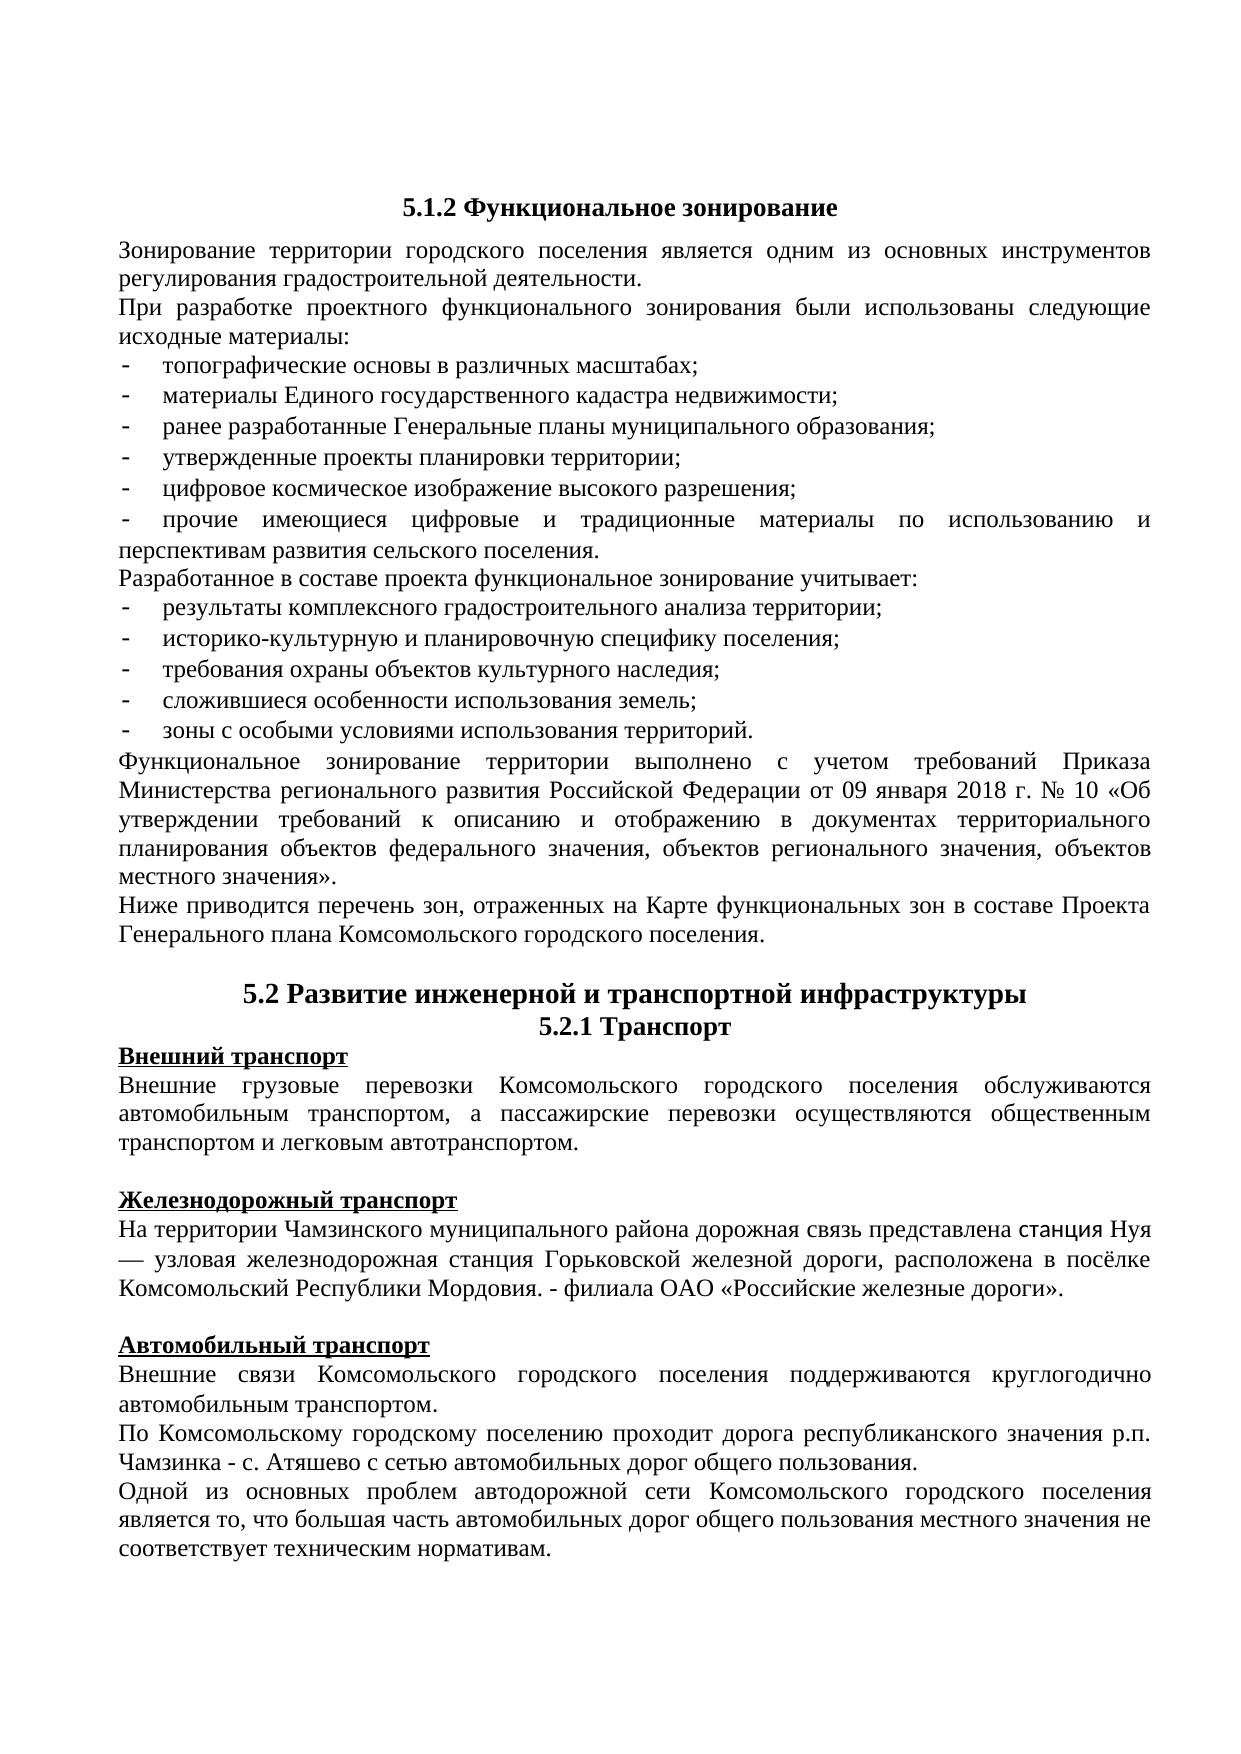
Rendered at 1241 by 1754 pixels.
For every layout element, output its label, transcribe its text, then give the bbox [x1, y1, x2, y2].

text Внешние грузовые перевозки Комсомольского городского поселения обслуживаются автомобильным транспортом, а пассажирские перевозки осуществляются общественным транспортом и легковым автотранспортом. [118, 1070, 1152, 1156]
text На территории Чамзинского муниципального района дорожная связь представлена станция Нуя — узловая железнодорожная станция Горьковской железной дороги, расположена в посёлке Комсомольский Республики Мордовия. - филиала ОАО «Российские железные дороги». [118, 1213, 1152, 1302]
text 5.2.1 Транспорт [118, 1010, 1152, 1041]
text Железнодорожный транспорт [118, 1185, 1152, 1213]
list прочие имеющиеся цифровые и традиционные материалы по использованию и перспективам развития сельского поселения. [118, 504, 1152, 563]
list требования охраны объектов культурного наследия; [118, 654, 1152, 685]
list сложившиеся особенности использования земель; [118, 685, 1152, 716]
text По Комсомольскому городскому поселению проходит дорога республиканского значения р.п. Чамзинка - с. Атяшево с сетью автомобильных дорог общего пользования. [118, 1418, 1152, 1476]
text При разработке проектного функционального зонирования были использованы следующие исходные материалы: [118, 292, 1152, 350]
text 5.1.2 Функциональное зонирование [89, 191, 1152, 222]
text Автомобильный транспорт [118, 1330, 1152, 1359]
text Функциональное зонирование территории выполнено с учетом требований Приказа Министерства регионального развития Российской Федерации от 09 января 2018 г. № 10 «Об утверждении требований к описанию и отображению в документах территориального планирования объектов федерального значения, объектов регионального значения, объектов местного значения». [118, 746, 1152, 890]
text Внешний транспорт [118, 1041, 1152, 1070]
list материалы Единого государственного кадастра недвижимости; [118, 381, 1152, 411]
list ранее разработанные Генеральные планы муниципального образования; [118, 411, 1152, 442]
list топографические основы в различных масштабах; [118, 350, 1152, 381]
text Ниже приводится перечень зон, отраженных на Карте функциональных зон в составе Проекта Генерального плана Комсомольского городского поселения. [118, 890, 1152, 948]
text Внешние связи Комсомольского городского поселения поддерживаются круглогодично автомобильным транспортом. [118, 1359, 1152, 1418]
text Одной из основных проблем автодорожной сети Комсомольского городского поселения является то, что большая часть автомобильных дорог общего пользования местного значения не соответствует техническим нормативам. [118, 1476, 1152, 1562]
text Разработанное в составе проекта функциональное зонирование учитывает: [118, 563, 1152, 592]
list результаты комплексного градостроительного анализа территории; [118, 592, 1152, 623]
text 5.2 Развитие инженерной и транспортной инфраструктуры [118, 976, 1152, 1010]
text Зонирование территории городского поселения является одним из основных инструментов регулирования градостроительной деятельности. [118, 235, 1152, 292]
list историко-культурную и планировочную специфику поселения; [118, 623, 1152, 654]
list утвержденные проекты планировки территории; [118, 442, 1152, 473]
list цифровое космическое изображение высокого разрешения; [118, 473, 1152, 504]
list зоны с особыми условиями использования территорий. [118, 716, 1152, 746]
